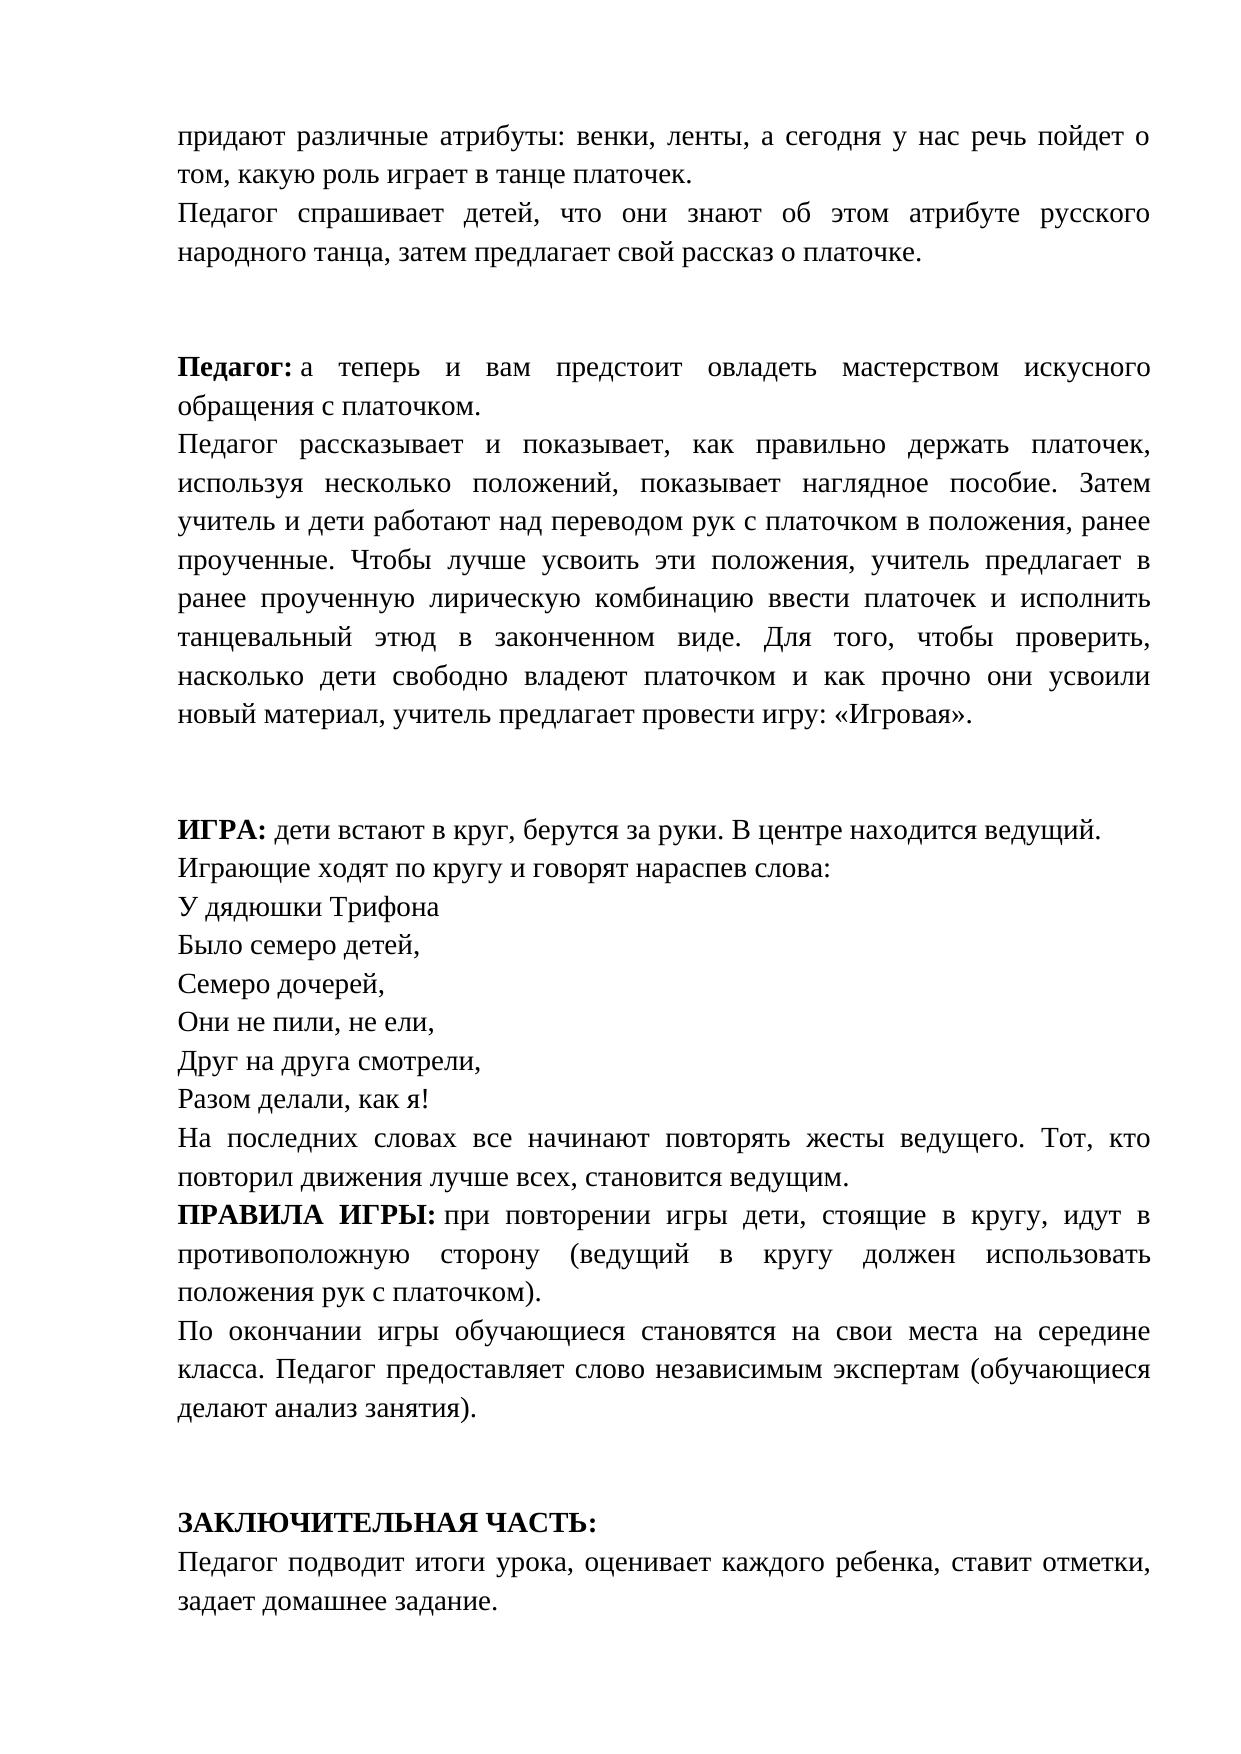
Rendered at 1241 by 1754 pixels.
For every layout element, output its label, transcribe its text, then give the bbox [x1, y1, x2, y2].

text ПРАВИЛА ИГРЫ: при повторении игры дети, стоящие в кругу, идут в противоположную сторону (ведущий в кругу должен использовать положения рук с платочком). [177, 1197, 1152, 1308]
text На последних словах все начинают повторять жесты ведущего. Тот, кто повторил движения лучше всех, становится ведущим. [177, 1120, 1152, 1192]
text Семеро дочерей, [177, 966, 1152, 999]
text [177, 152, 1152, 190]
text Педагог спрашивает детей, что они знают об этом атрибуте русского народного танца, затем предлагает свой рассказ о платочке. [177, 195, 1152, 267]
text Было семеро детей, [177, 927, 1152, 961]
text Педагог: а теперь и вам предстоит овладеть мастерством искусного обращения с платочком. [177, 272, 1152, 421]
text По окончании игры обучающиеся становятся на свои места на середине класса. Педагог предоставляет слово независимым экспертам (обучающиеся делают анализ занятия). [177, 1313, 1152, 1423]
text Играющие ходят по кругу и говорят нараспев слова: [177, 850, 1152, 884]
text Педагог подводит итоги урока, оценивает каждого ребенка, ставит отметки, задает домашнее задание. [177, 1544, 1152, 1616]
text ЗАКЛЮЧИТЕЛЬНАЯ ЧАСТЬ: [177, 1428, 1152, 1539]
text Педагог рассказывает и показывает, как правильно держать платочек, используя несколько положений, показывает наглядное пособие. Затем учитель и дети работают над переводом рук с платочком в положения, ранее проученные. Чтобы лучше усвоить эти положения, учитель предлагает в ранее проученную лирическую комбинацию ввести платочек и исполнить танцевальный этюд в законченном виде. Для того, чтобы проверить, насколько дети свободно владеют платочком и как прочно они усвоили новый материал, учитель предлагает провести игру: «Игровая». [177, 426, 1152, 730]
text ИГРА: дети встают в круг, берутся за руки. В центре находится ведущий. [177, 735, 1152, 845]
text Друг на друга смотрели, [177, 1043, 1152, 1077]
text Они не пили, не ели, [177, 1004, 1152, 1038]
text Разом делали, как я! [177, 1082, 1152, 1115]
text У дядюшки Трифона [177, 889, 1152, 922]
